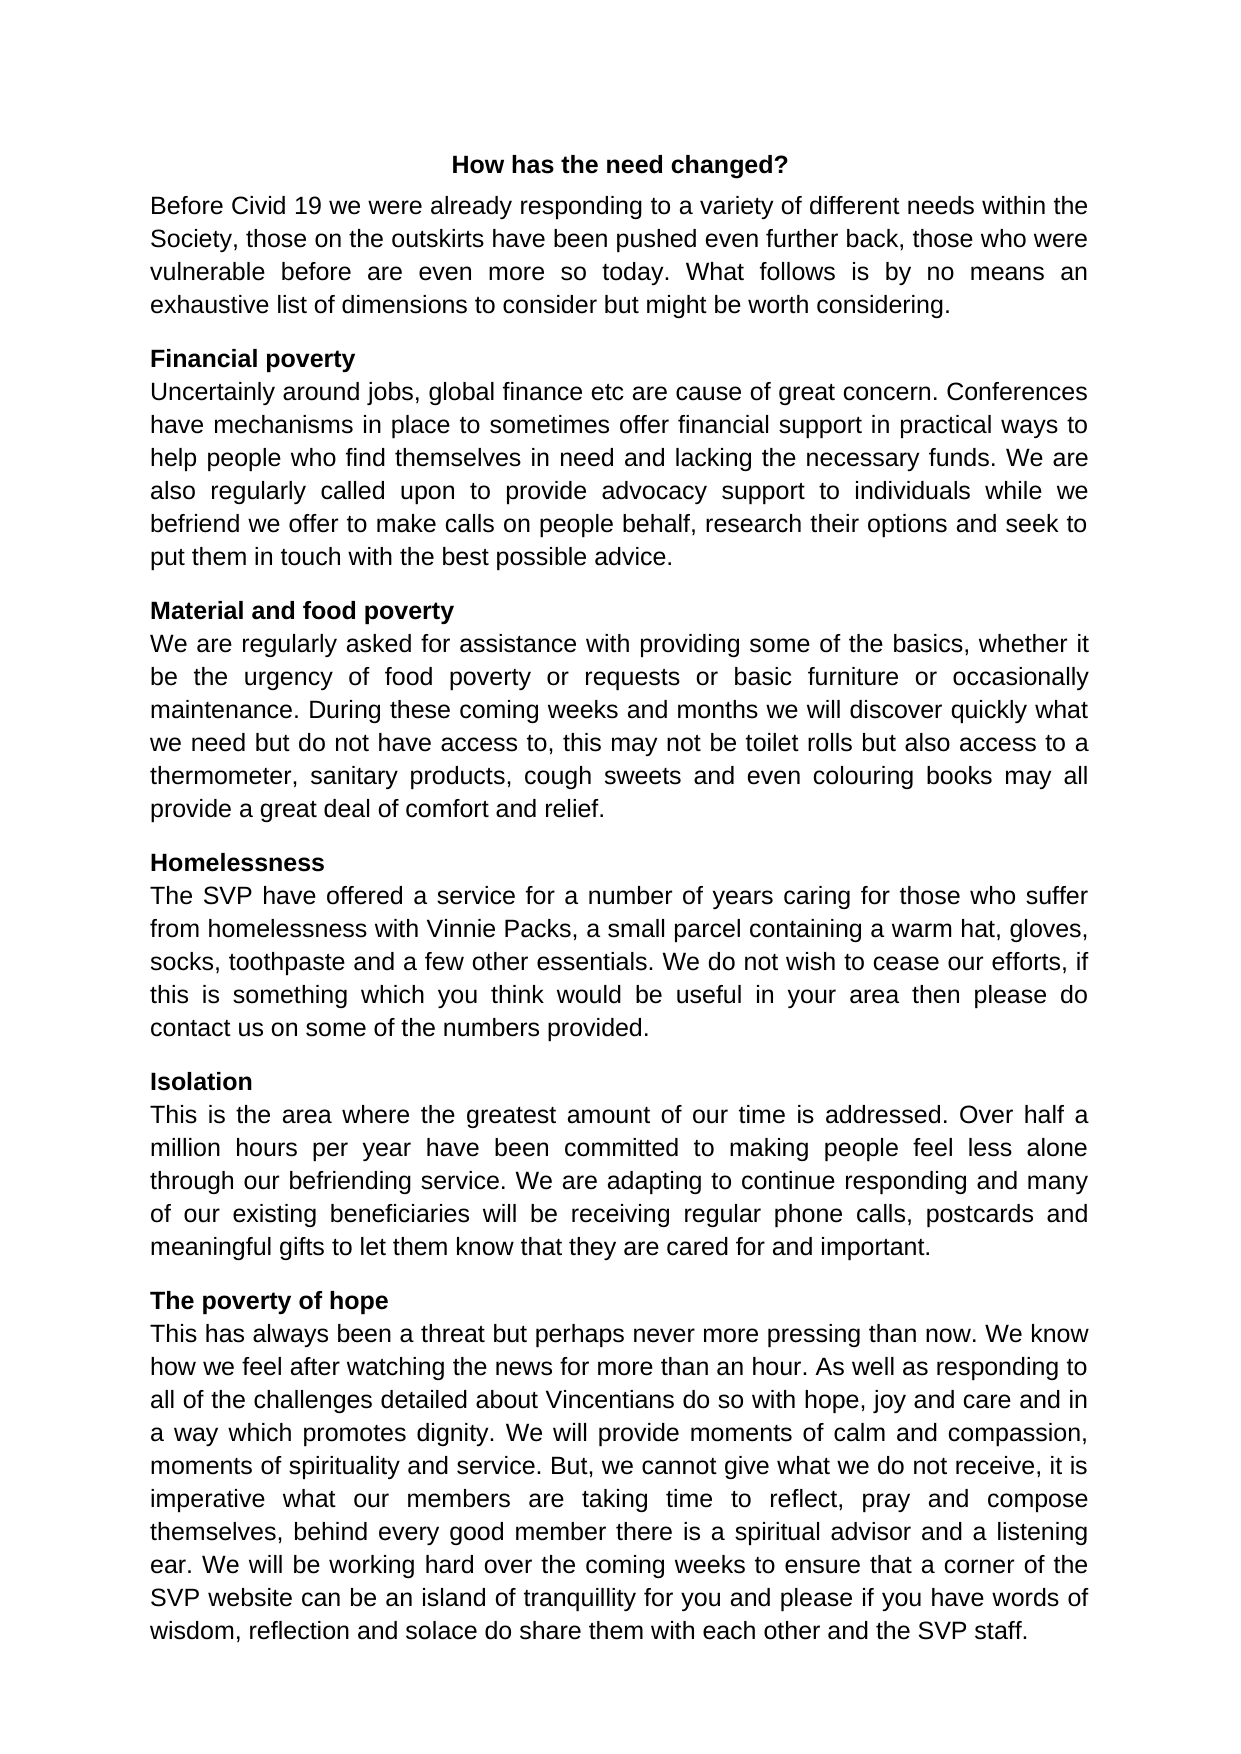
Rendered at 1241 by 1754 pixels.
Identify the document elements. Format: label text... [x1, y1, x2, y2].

text The poverty of hope [150, 1286, 1090, 1315]
text Before Civid 19 we were already responding to a variety of different needs within the Society, those on the outskirts have been pushed even further back, those who were vulnerable before are even more so today. What follows is by no means an exhaustive list of dimensions to consider but might be worth considering. [150, 191, 1090, 319]
text We are regularly asked for assistance with providing some of the basics, whether it be the urgency of food poverty or requests or basic furniture or occasionally maintenance. During these coming weeks and months we will discover quickly what we need but do not have access to, this may not be toilet rolls but also access to a thermometer, sanitary products, cough sweets and even colouring books may all provide a great deal of comfort and relief. [150, 629, 1090, 823]
text Homelessness [150, 848, 1090, 877]
text Material and food poverty [150, 596, 1090, 625]
text Isolation [150, 1067, 1090, 1096]
text Uncertainly around jobs, global finance etc are cause of great concern. Conferences have mechanisms in place to sometimes offer financial support in practical ways to help people who find themselves in need and lacking the necessary funds. We are also regularly called upon to provide advocacy support to individuals while we befriend we offer to make calls on people behalf, research their options and seek to put them in touch with the best possible advice. [150, 377, 1090, 571]
text The SVP have offered a service for a number of years caring for those who suffer from homelessness with Vinnie Packs, a small parcel containing a warm hat, gloves, socks, toothpaste and a few other essentials. We do not wish to cease our efforts, if this is something which you think would be useful in your area then please do contact us on some of the numbers provided. [150, 881, 1090, 1042]
text This is the area where the greatest amount of our time is addressed. Over half a million hours per year have been committed to making people feel less alone through our befriending service. We are adapting to continue responding and many of our existing beneficiaries will be receiving regular phone calls, postcards and meaningful gifts to let them know that they are cared for and important. [150, 1100, 1090, 1261]
text Financial poverty [150, 344, 1090, 373]
text How has the need changed? [150, 150, 1090, 179]
text This has always been a threat but perhaps never more pressing than now. We know how we feel after watching the news for more than an hour. As well as responding to all of the challenges detailed about Vincentians do so with hope, joy and care and in a way which promotes dignity. We will provide moments of calm and compassion, moments of spirituality and service. But, we cannot give what we do not receive, it is imperative what our members are taking time to reflect, pray and compose themselves, behind every good member there is a spiritual advisor and a listening ear. We will be working hard over the coming weeks to ensure that a corner of the SVP website can be an island of tranquillity for you and please if you have words of wisdom, reflection and solace do share them with each other and the SVP staff. [150, 1319, 1090, 1645]
